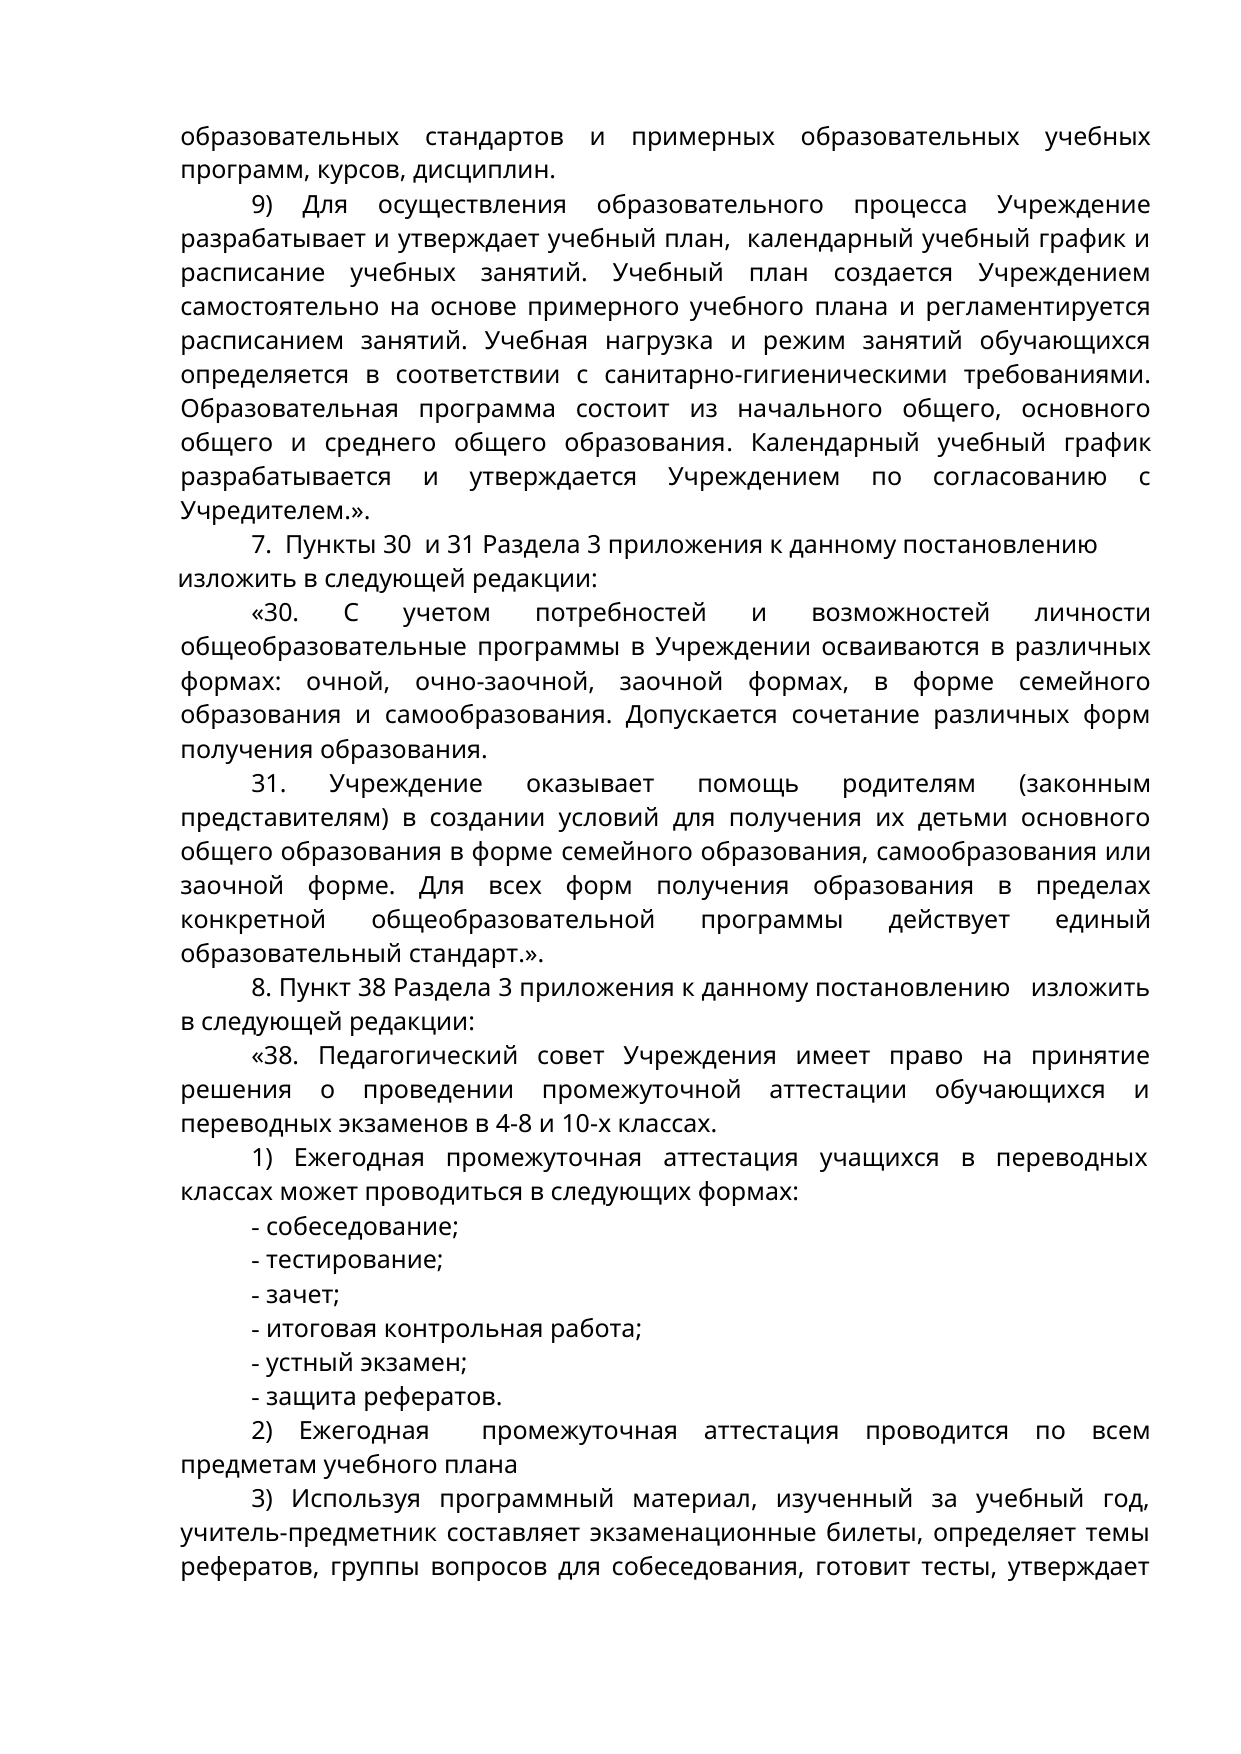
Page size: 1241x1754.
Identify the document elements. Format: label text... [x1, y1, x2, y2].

list зачет; [177, 1276, 1149, 1310]
list собеседование; [177, 1208, 1149, 1242]
text «30. С учетом потребностей и возможностей личности общеобразовательные программы в Учреждении осваиваются в различных формах: очной, очно-заочной, заочной формах, в форме семейного образования и самообразования. Допускается сочетание различных форм получения образования. [180, 595, 1152, 765]
list итоговая контрольная работа; [177, 1310, 1149, 1344]
text 2) Ежегодная промежуточная аттестация проводится по всем предметам учебного плана [180, 1412, 1152, 1481]
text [180, 118, 1152, 186]
text 1) Ежегодная промежуточная аттестация учащихся в переводных классах может проводиться в следующих формах: [180, 1140, 1149, 1208]
text 8. Пункт 38 Раздела 3 приложения к данному постановлению изложить в следующей редакции: [180, 970, 1152, 1038]
list устный экзамен; [177, 1344, 1149, 1378]
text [180, 1481, 1151, 1583]
text 31. Учреждение оказывает помощь родителям (законным представителям) в создании условий для получения их детьми основного общего образования в форме семейного образования, самообразования или заочной форме. Для всех форм получения образования в пределах конкретной общеобразовательной программы действует единый образовательный стандарт.». [180, 765, 1152, 970]
list защита рефератов. [177, 1378, 1149, 1412]
text «38. Педагогический совет Учреждения имеет право на принятие решения о проведении промежуточной аттестации обучающихся и переводных экзаменов в 4-8 и 10-х классах. [180, 1038, 1151, 1140]
text 7. Пункты 30 и 31 Раздела 3 приложения к данному постановлению изложить в следующей редакции: [177, 527, 1152, 595]
text 9) Для осуществления образовательного процесса Учреждение разрабатывает и утверждает учебный план, календарный учебный график и расписание учебных занятий. Учебный план создается Учреждением самостоятельно на основе примерного учебного плана и регламентируется расписанием занятий. Учебная нагрузка и режим занятий обучающихся определяется в соответствии с санитарно-гигиеническими требованиями. Образовательная программа состоит из начального общего, основного общего и среднего общего образования. Календарный учебный график разрабатывается и утверждается Учреждением по согласованию с Учредителем.». [180, 186, 1152, 527]
list тестирование; [177, 1242, 1149, 1276]
